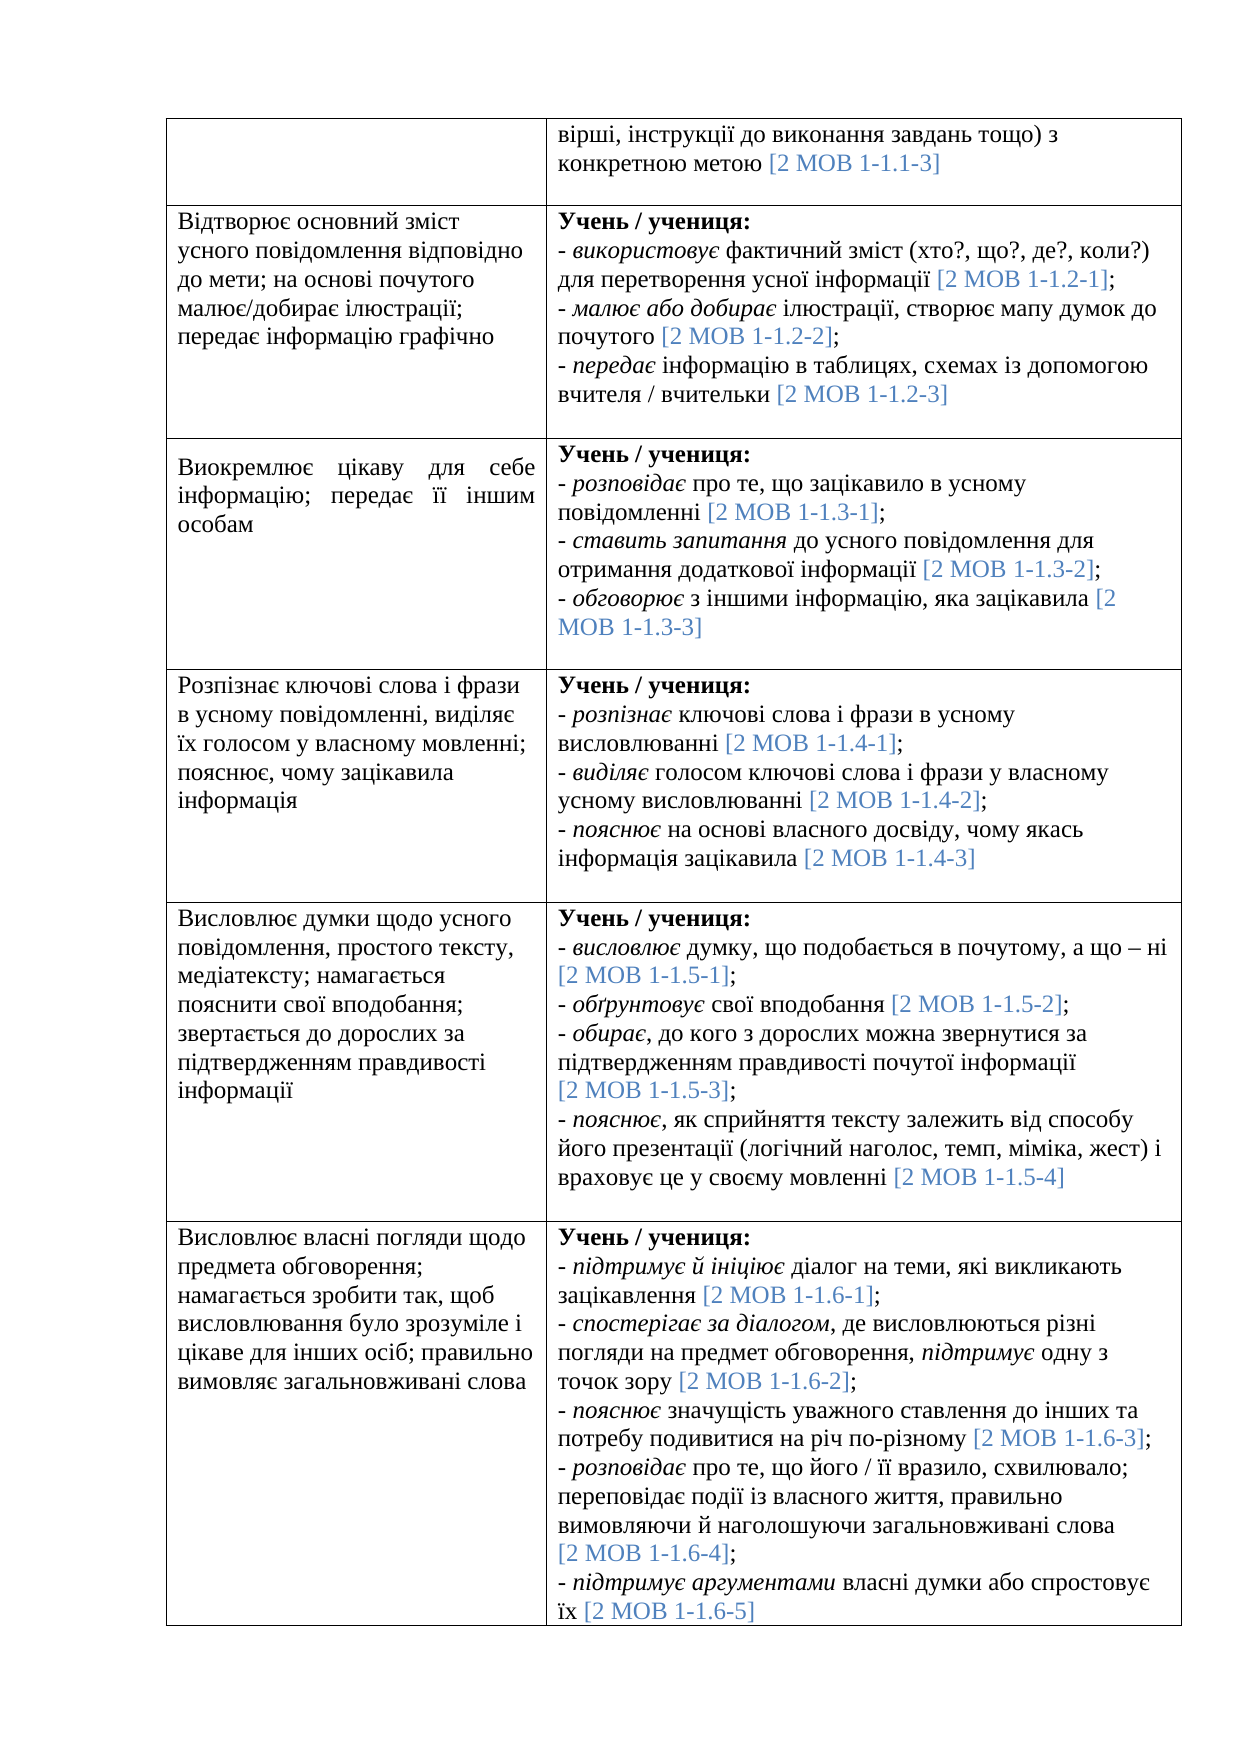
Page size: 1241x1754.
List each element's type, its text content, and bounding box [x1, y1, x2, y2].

table_cell Виокремлює цікаву для себе інформацію; передає її іншим особам [167, 439, 546, 669]
table_cell Відтворює основний зміст усного повідомлення відповідно до мети; на основі почутого малює/добирає ілюстрації; передає інформацію графічно [167, 206, 546, 438]
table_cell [167, 1222, 546, 1625]
table_cell Розпізнає ключові слова і фрази в усному повідомленні, виділяє їх голосом у власному мовленні; пояснює, чому зацікавила інформація [167, 670, 546, 902]
table_cell Учень / учениця: - використовує фактичний зміст (хто?, що?, де?, коли?) для перетворення усної інформації [2 МОВ 1-1.2-1]; - малює або добирає ілюстрації, створює мапу думок до почутого [2 МОВ 1-1.2-2]; - передає інформацію в таблицях, схемах із допомогою вчителя / вчительки [2 МОВ 1-1.2-3] [547, 206, 1181, 438]
table_cell Учень / учениця: - розпізнає ключові слова і фрази в усному висловлюванні [2 МОВ 1-1.4-1]; - виділяє голосом ключові слова і фрази у власному усному висловлюванні [2 МОВ 1-1.4-2]; - пояснює на основі власного досвіду, чому якась інформація зацікавила [2 МОВ 1-1.4-3] [547, 670, 1181, 902]
table_cell Висловлює думки щодо усного повідомлення, простого тексту, медіатексту; намагається пояснити свої вподобання; звертається до дорослих за підтвердженням правдивості інформації [167, 903, 546, 1221]
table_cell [547, 119, 1181, 205]
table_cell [167, 119, 546, 205]
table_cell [547, 1222, 1181, 1625]
table_cell Учень / учениця: - розповідає про те, що зацікавило в усному повідомленні [2 МОВ 1-1.3-1]; - ставить запитання до усного повідомлення для отримання додаткової інформації [2 МОВ 1-1.3-2]; - обговорює з іншими інформацію, яка зацікавила [2 МОВ 1-1.3-3] [547, 439, 1181, 669]
table_cell Учень / учениця: - висловлює думку, що подобається в почутому, а що – ні [2 МОВ 1-1.5-1]; - обґрунтовує свої вподобання [2 МОВ 1-1.5-2]; - обирає, до кого з дорослих можна звернутися за підтвердженням правдивості почутої інформації [2 МОВ 1-1.5-3]; - пояснює, як сприйняття тексту залежить від способу його презентації (логічний наголос, темп, міміка, жест) і враховує це у своєму мовленні [2 МОВ 1-1.5-4] [547, 903, 1181, 1221]
